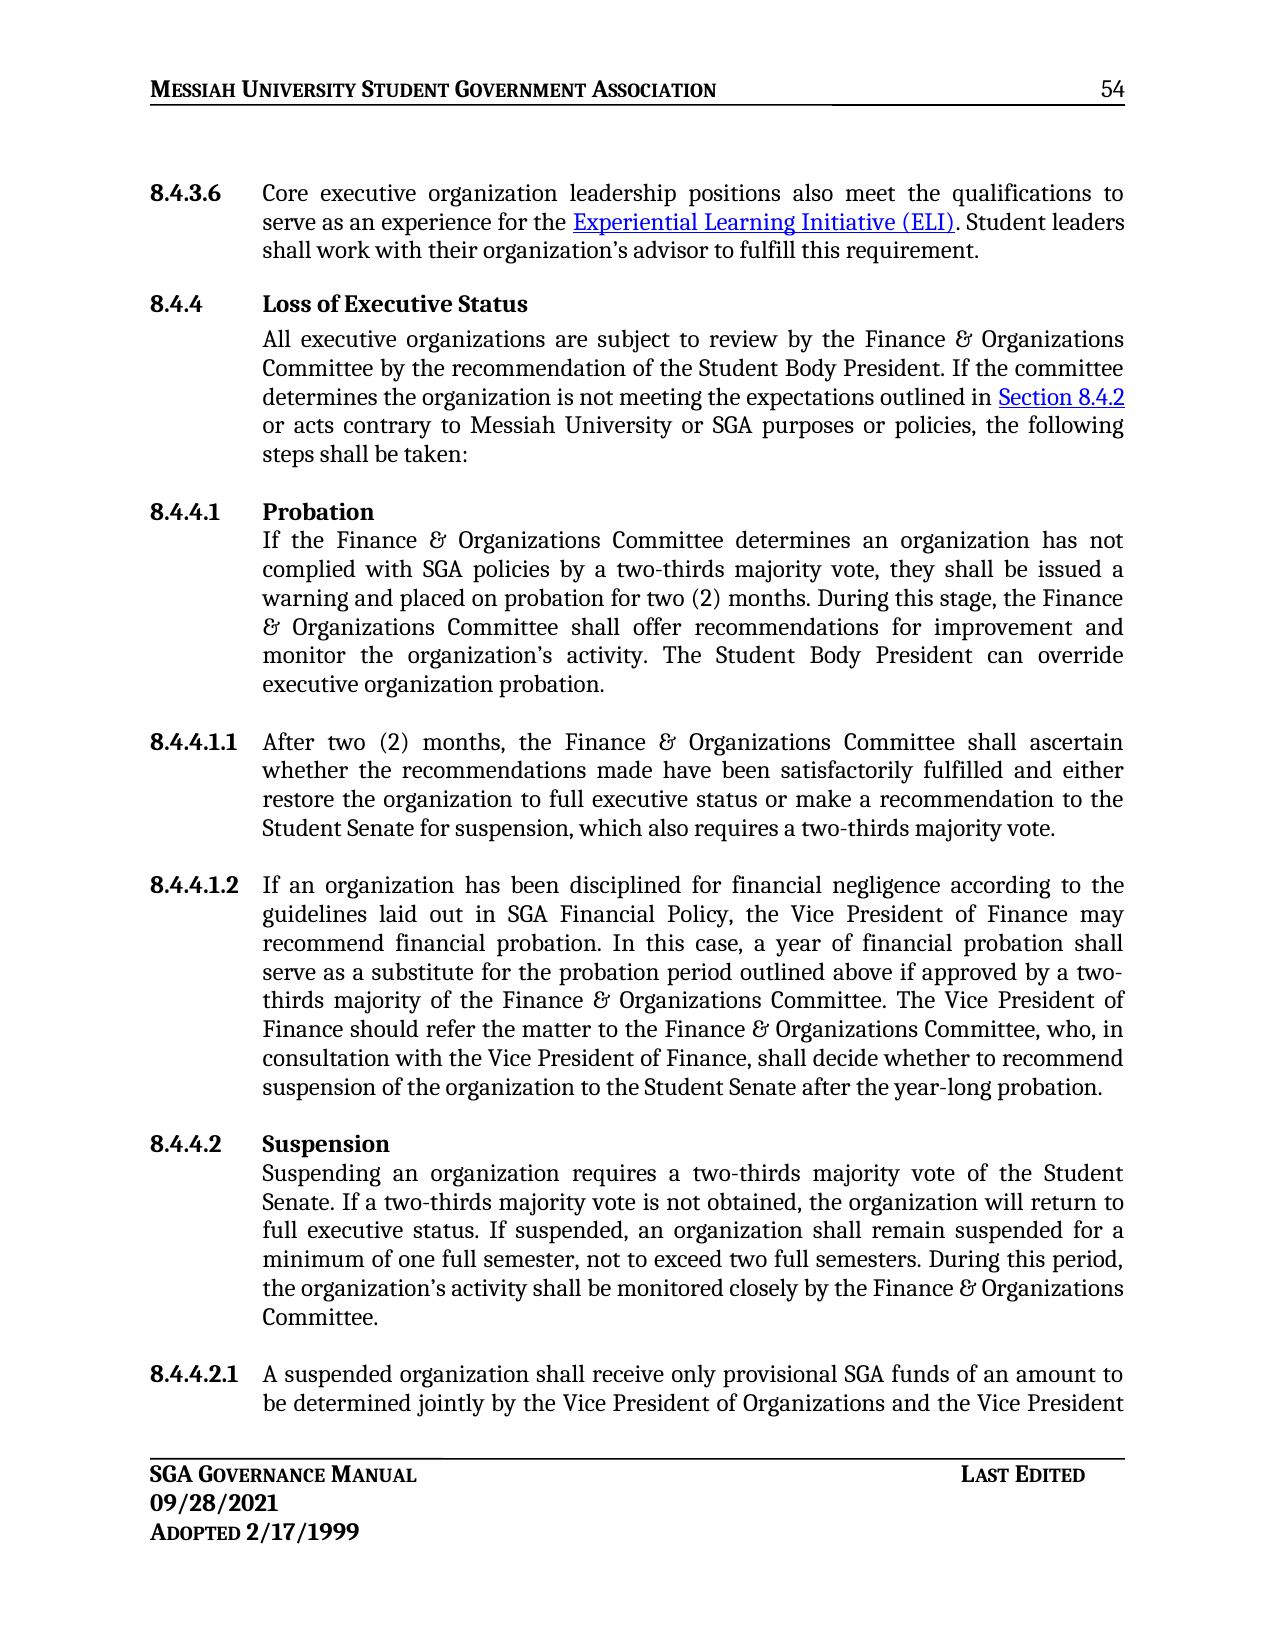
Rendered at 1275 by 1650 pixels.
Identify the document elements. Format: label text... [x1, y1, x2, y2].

text 8.4.4.2 Suspension [150, 1130, 1125, 1159]
text 8.4.4.1 Probation [150, 497, 1125, 526]
text All executive organizations are subject to review by the Finance & Organizations Committee by the recommendation of the Student Body President. If the committee determines the organization is not meeting the expectations outlined in Section 8.4.2 or acts contrary to Messiah University or SGA purposes or policies, the following steps shall be taken: [262, 325, 1125, 469]
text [150, 1360, 1125, 1417]
text 8.4.4.1.1 After two (2) months, the Finance & Organizations Committee shall ascertain whether the recommendations made have been satisfactorily fulfilled and either restore the organization to full executive status or make a recommendation to the Student Senate for suspension, which also requires a two-thirds majority vote. [150, 727, 1125, 842]
text 8.4.3.6 Core executive organization leadership positions also meet the qualifications to serve as an experience for the Experiential Learning Initiative (ELI). Student leaders shall work with their organization’s advisor to fulfill this requirement. [150, 179, 1125, 265]
text If the Finance & Organizations Committee determines an organization has not complied with SGA policies by a two-thirds majority vote, they shall be issued a warning and placed on probation for two (2) months. During this stage, the Finance & Organizations Committee shall offer recommendations for improvement and monitor the organization’s activity. The Student Body President can override executive organization probation. [262, 526, 1125, 699]
subtitle 8.4.4 Loss of Executive Status [150, 290, 1125, 319]
text Suspending an organization requires a two-thirds majority vote of the Student Senate. If a two-thirds majority vote is not obtained, the organization will return to full executive status. If suspended, an organization shall remain suspended for a minimum of one full semester, not to exceed two full semesters. During this period, the organization’s activity shall be monitored closely by the Finance & Organizations Committee. [159, 1159, 1125, 1331]
text 8.4.4.1.2 If an organization has been disciplined for financial negligence according to the guidelines laid out in SGA Financial Policy, the Vice President of Finance may recommend financial probation. In this case, a year of financial probation shall serve as a substitute for the probation period outlined above if approved by a two-thirds majority of the Finance & Organizations Committee. The Vice President of Finance should refer the matter to the Finance & Organizations Committee, who, in consultation with the Vice President of Finance, shall decide whether to recommend suspension of the organization to the Student Senate after the year-long probation. [150, 871, 1125, 1101]
